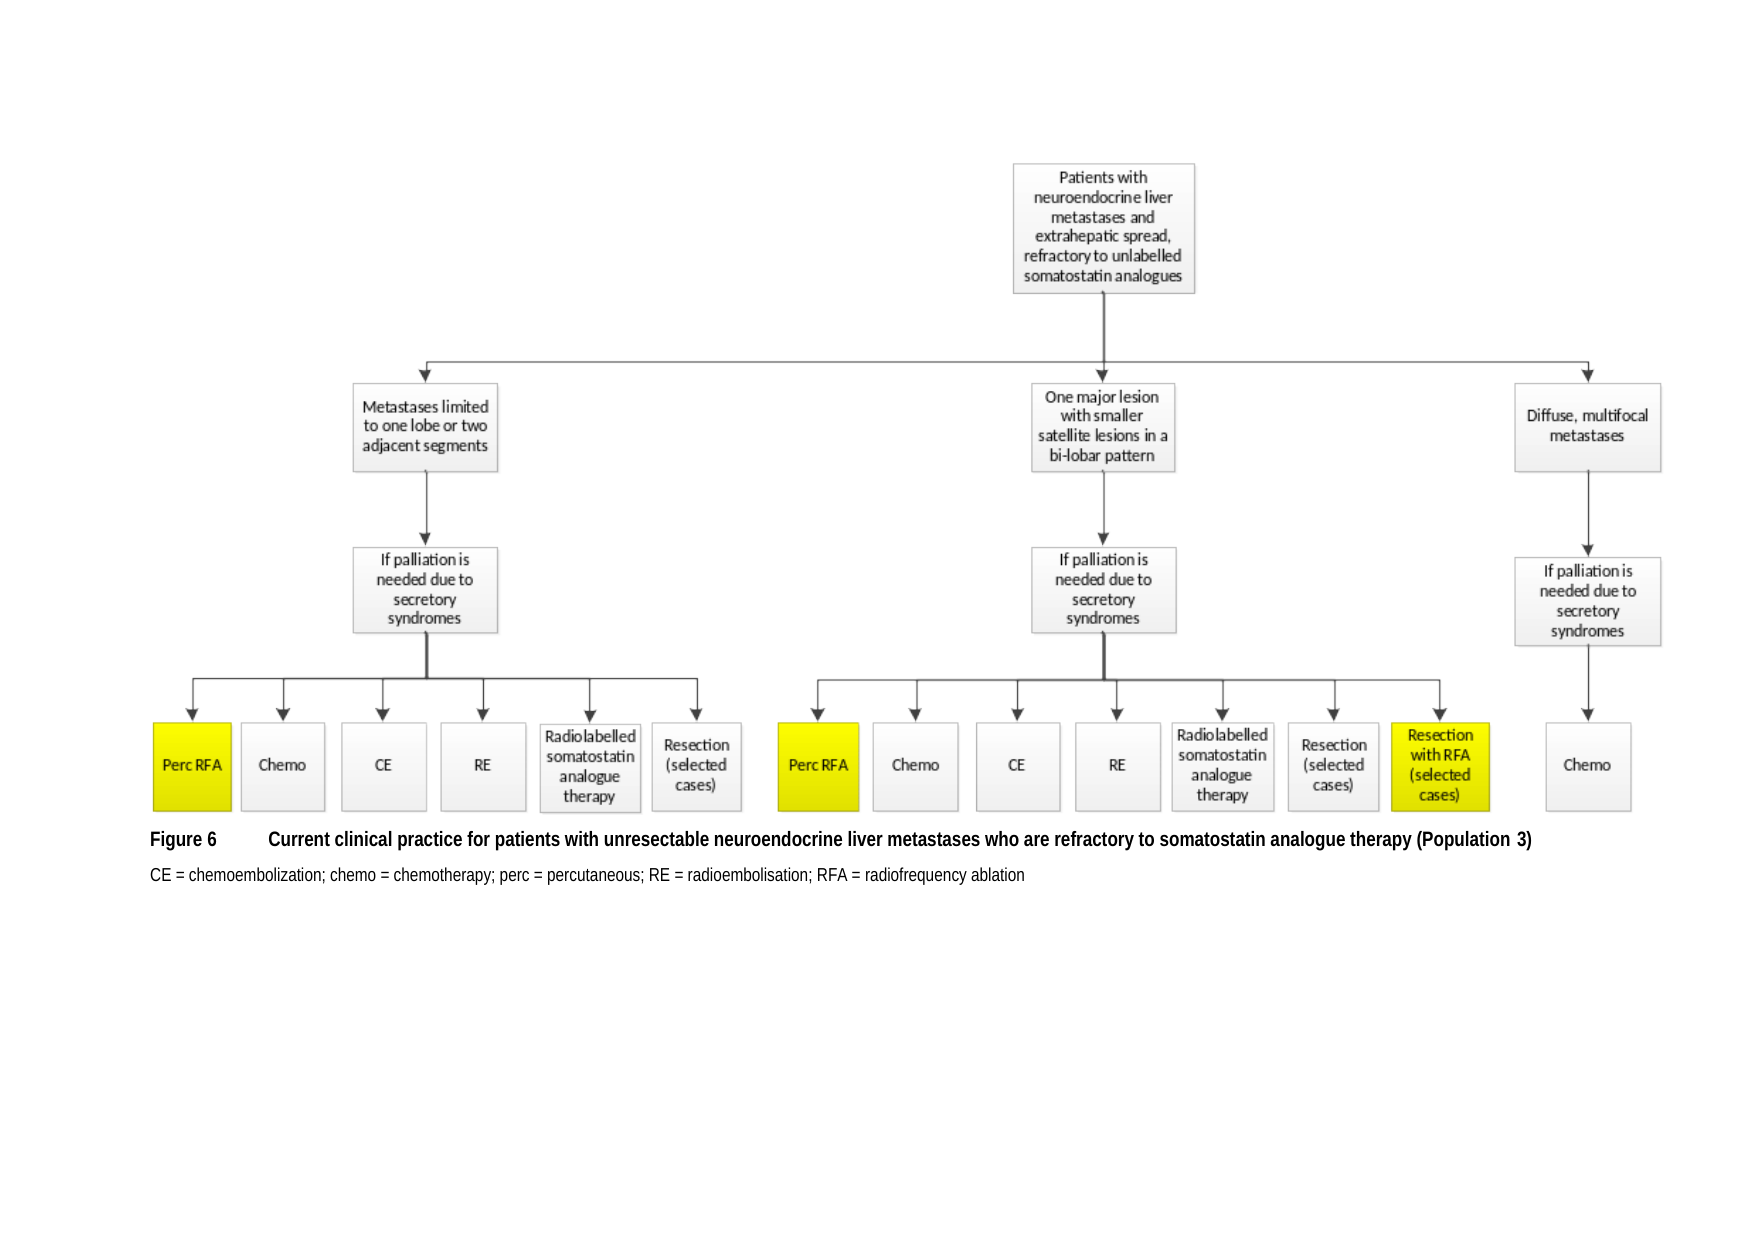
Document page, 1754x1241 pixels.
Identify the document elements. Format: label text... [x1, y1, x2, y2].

text Figure 6 Current clinical practice for patients with unresectable neuroendocrine liver metastases who are refractory to somatostatin analogue therapy (Population 3) [150, 827, 1604, 851]
text CE = chemoembolization; chemo = chemotherapy; perc = percutaneous; RE = radioembolisation; RFA = radiofrequency ablation [150, 863, 1604, 885]
